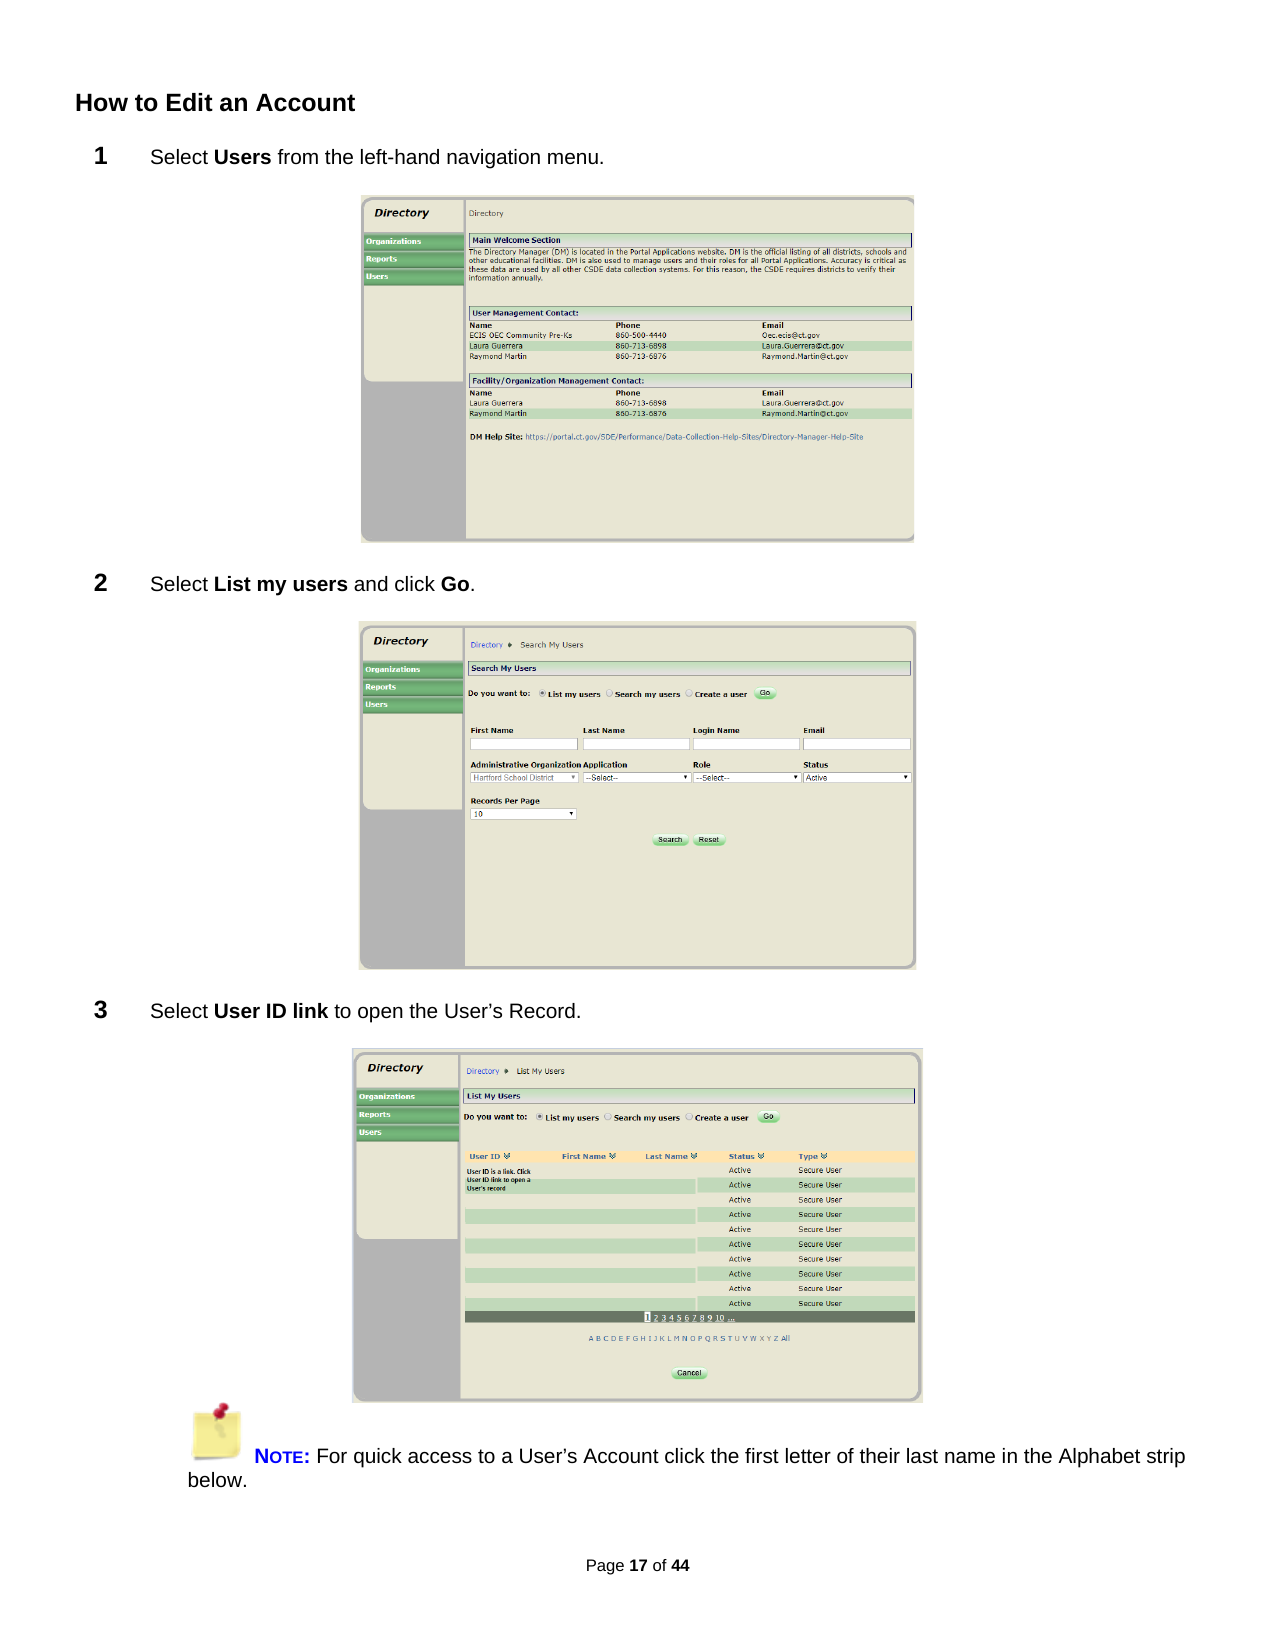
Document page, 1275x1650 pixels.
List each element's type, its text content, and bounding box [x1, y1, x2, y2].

picture [358, 621, 917, 970]
list Select Users from the left-hand navigation menu. [94, 141, 1200, 170]
text Note: For quick access to a User’s Account click the first letter of their last name in the Alphabet strip below. [187, 1402, 1200, 1492]
picture [187, 1402, 249, 1464]
list Select User ID link to open the User’s Record. [94, 995, 1200, 1023]
picture [351, 1048, 924, 1403]
list Select List my users and click Go. [94, 568, 1200, 597]
subtitle How to Edit an Account [75, 87, 1200, 116]
picture [360, 195, 915, 543]
